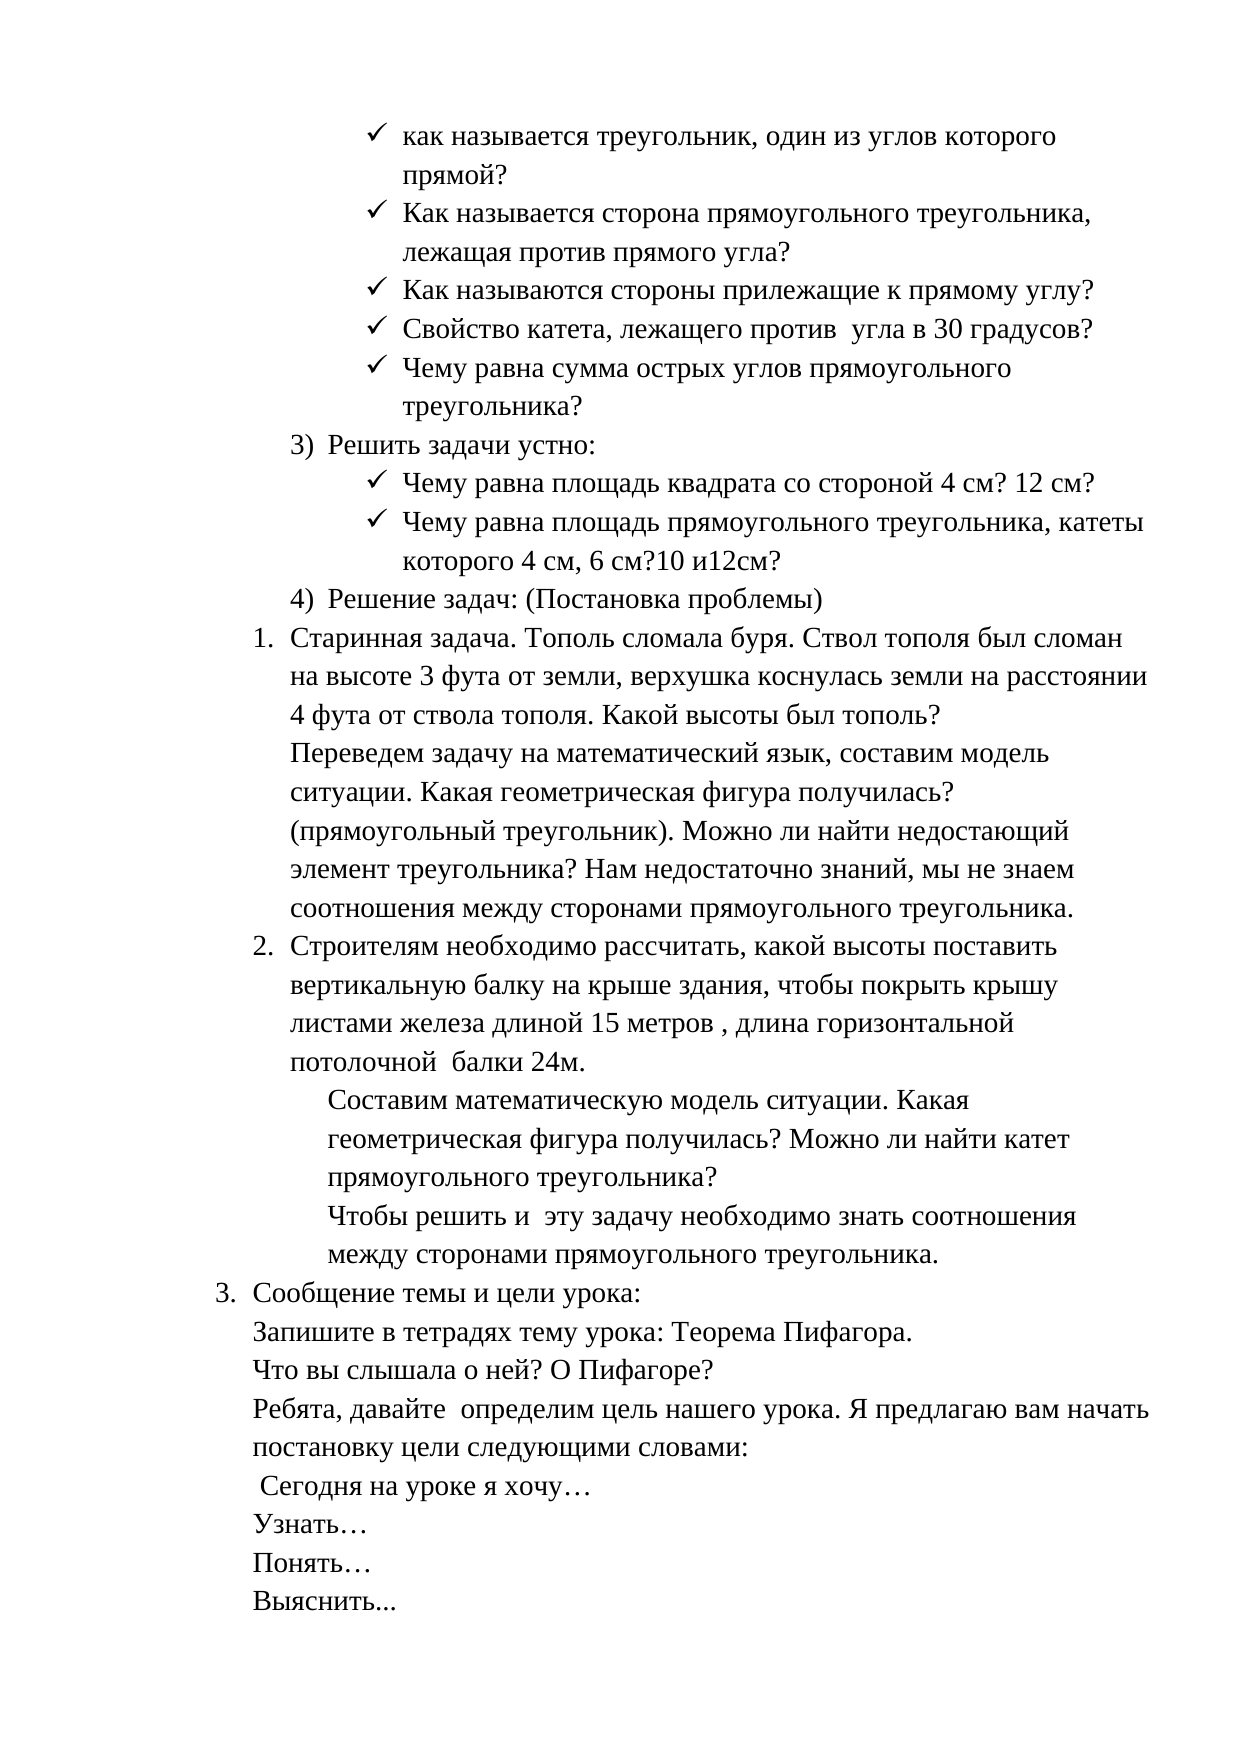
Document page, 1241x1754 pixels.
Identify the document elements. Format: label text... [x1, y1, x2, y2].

list Чему равна площадь прямоугольного треугольника, катеты которого 4 см, 6 см?10 и12см? [365, 504, 1152, 576]
list Свойство катета, лежащего против угла в 30 градусов? [365, 311, 1152, 345]
list Чему равна сумма острых углов прямоугольного треугольника? [365, 350, 1152, 422]
list Решить задачи устно: [290, 427, 1152, 461]
list Строителям необходимо рассчитать, какой высоты поставить вертикальную балку на крыше здания, чтобы покрыть крышу листами железа длиной 15 метров , длина горизонтальной потолочной балки 24м. [252, 928, 1152, 1077]
list как называется треугольник, один из углов которого прямой? [365, 118, 1152, 190]
list Ребята, давайте определим цель нашего урока. Я предлагаю вам начать постановку цели следующими словами: [252, 1391, 1152, 1463]
list Чему равна площадь квадрата со стороной 4 см? 12 см? [365, 466, 1152, 499]
list Решение задач: (Постановка проблемы) [290, 581, 1152, 615]
list Выяснить... [252, 1583, 1152, 1617]
list Запишите в тетрадях тему урока: Теорема Пифагора. [252, 1314, 1152, 1347]
list Понять… [252, 1545, 1152, 1578]
list Чтобы решить и эту задачу необходимо знать соотношения между сторонами прямоугольного треугольника. [327, 1198, 1152, 1270]
list Сегодня на уроке я хочу… [252, 1468, 1152, 1501]
list Переведем задачу на математический язык, составим модель ситуации. Какая геометрическая фигура получилась? (прямоугольный треугольник). Можно ли найти недостающий элемент треугольника? Нам недостаточно знаний, мы не знаем соотношения между сторонами прямоугольного треугольника. [290, 736, 1152, 923]
list Старинная задача. Тополь сломала буря. Ствол тополя был сломан на высоте 3 фута от земли, верхушка коснулась земли на расстоянии 4 фута от ствола тополя. Какой высоты был тополь? [252, 620, 1152, 731]
list Сообщение темы и цели урока: [215, 1275, 1152, 1309]
list Как называется сторона прямоугольного треугольника, лежащая против прямого угла? [365, 195, 1152, 267]
list Что вы слышала о ней? О Пифагоре? [252, 1352, 1152, 1386]
list Составим математическую модель ситуации. Какая геометрическая фигура получилась? Можно ли найти катет прямоугольного треугольника? [327, 1082, 1152, 1193]
list Как называются стороны прилежащие к прямому углу? [365, 272, 1152, 306]
list Узнать… [252, 1506, 1152, 1540]
